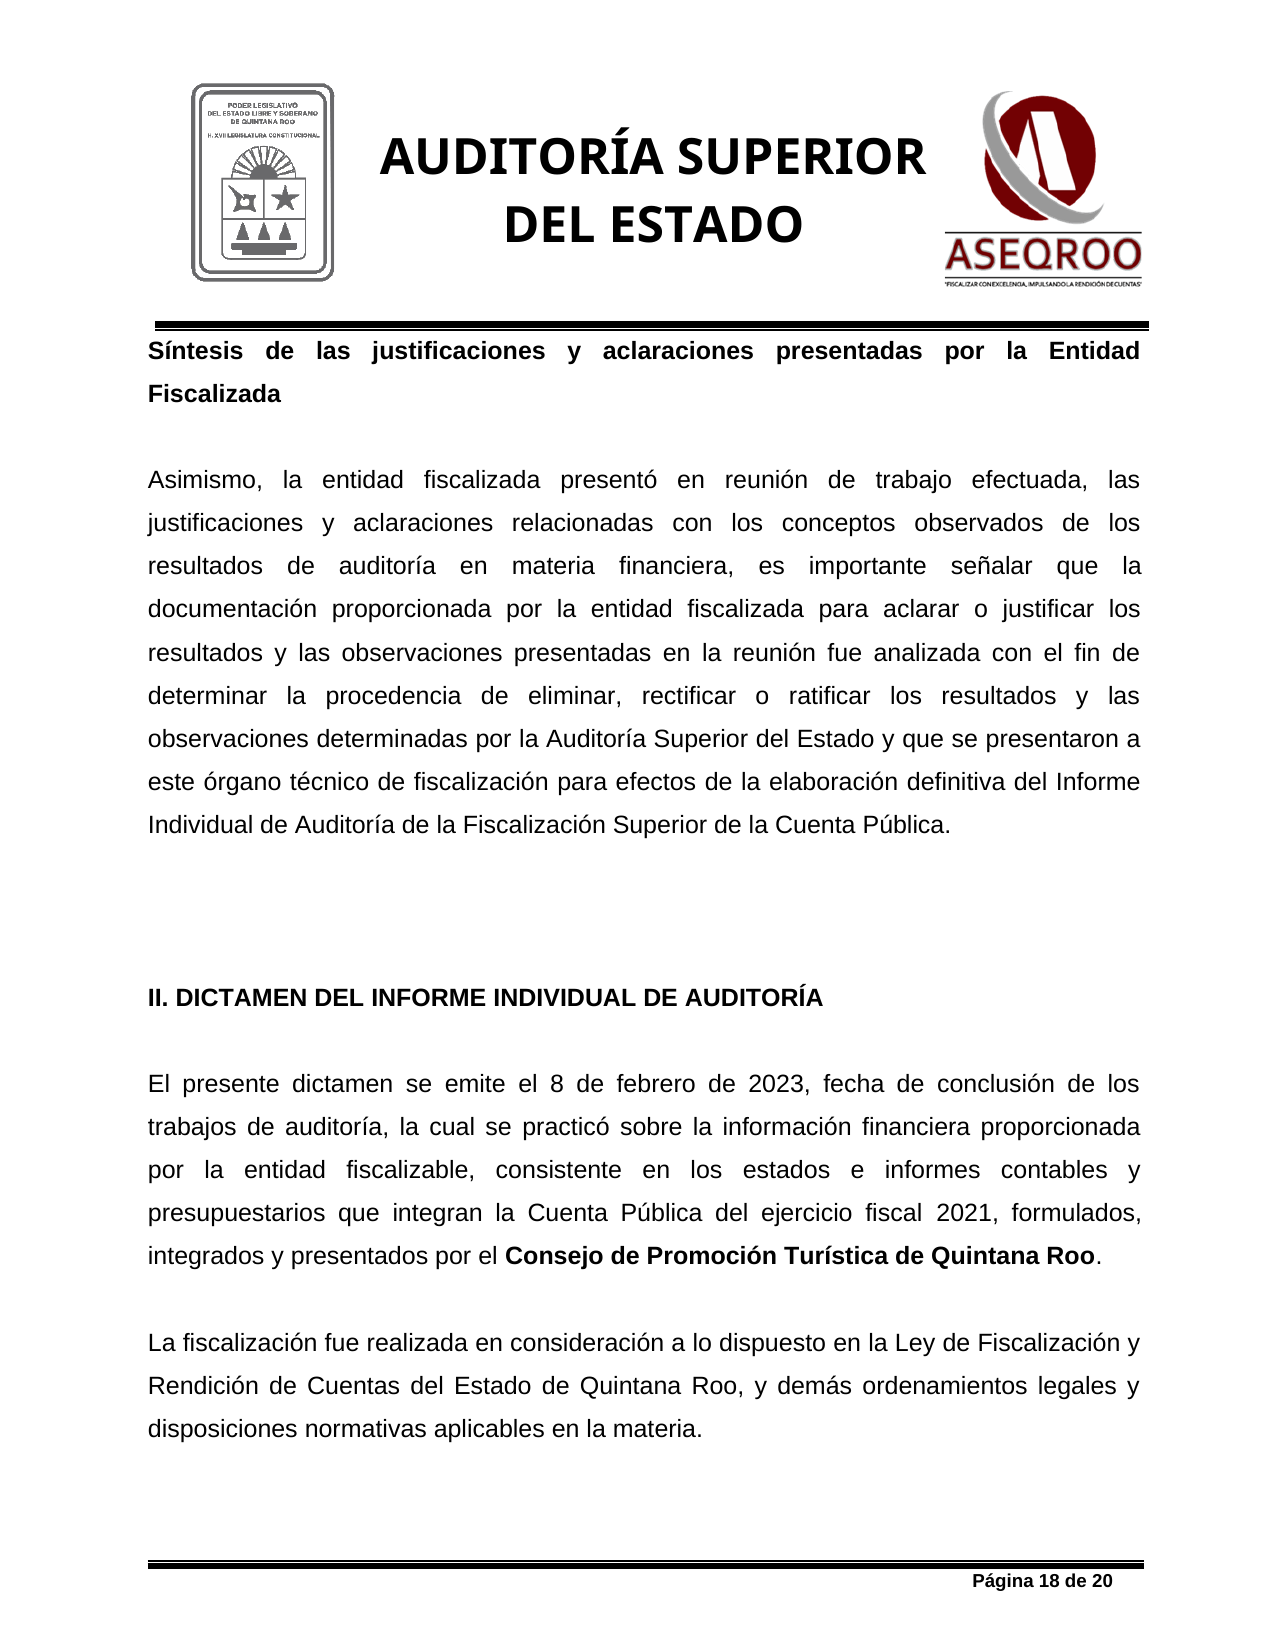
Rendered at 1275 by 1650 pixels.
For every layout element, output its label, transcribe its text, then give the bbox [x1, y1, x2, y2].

text Asimismo, la entidad fiscalizada presentó en reunión de trabajo efectuada, las justificaciones y aclaraciones relacionadas con los conceptos observados de los resultados de auditoría en materia financiera, es importante señalar que la documentación proporcionada por la entidad fiscalizada para aclarar o justificar los resultados y las observaciones presentadas en la reunión fue analizada con el fin de determinar la procedencia de eliminar, rectificar o ratificar los resultados y las observaciones determinadas por la Auditoría Superior del Estado y que se presentaron a este órgano técnico de fiscalización para efectos de la elaboración definitiva del Informe Individual de Auditoría de la Fiscalización Superior de la Cuenta Pública. [148, 465, 1142, 839]
picture [169, 68, 356, 310]
text El presente dictamen se emite el 8 de febrero de 2023, fecha de conclusión de los trabajos de auditoría, la cual se practicó sobre la información financiera proporcionada por la entidad fiscalizable, consistente en los estados e informes contables y presupuestarios que integran la Cuenta Pública del ejercicio fiscal 2021, formulados, integrados y presentados por el Consejo de Promoción Turística de Quintana Roo. [148, 1069, 1142, 1270]
text Síntesis de las justificaciones y aclaraciones presentadas por la Entidad Fiscalizada [148, 336, 1142, 407]
text II. DICTAMEN DEL INFORME INDIVIDUAL DE AUDITORÍA [148, 983, 1137, 1011]
text La fiscalización fue realizada en consideración a lo dispuesto en la Ley de Fiscalización y Rendición de Cuentas del Estado de Quintana Roo, y demás ordenamientos legales y disposiciones normativas aplicables en la materia. [148, 1328, 1142, 1443]
picture [944, 91, 1142, 287]
